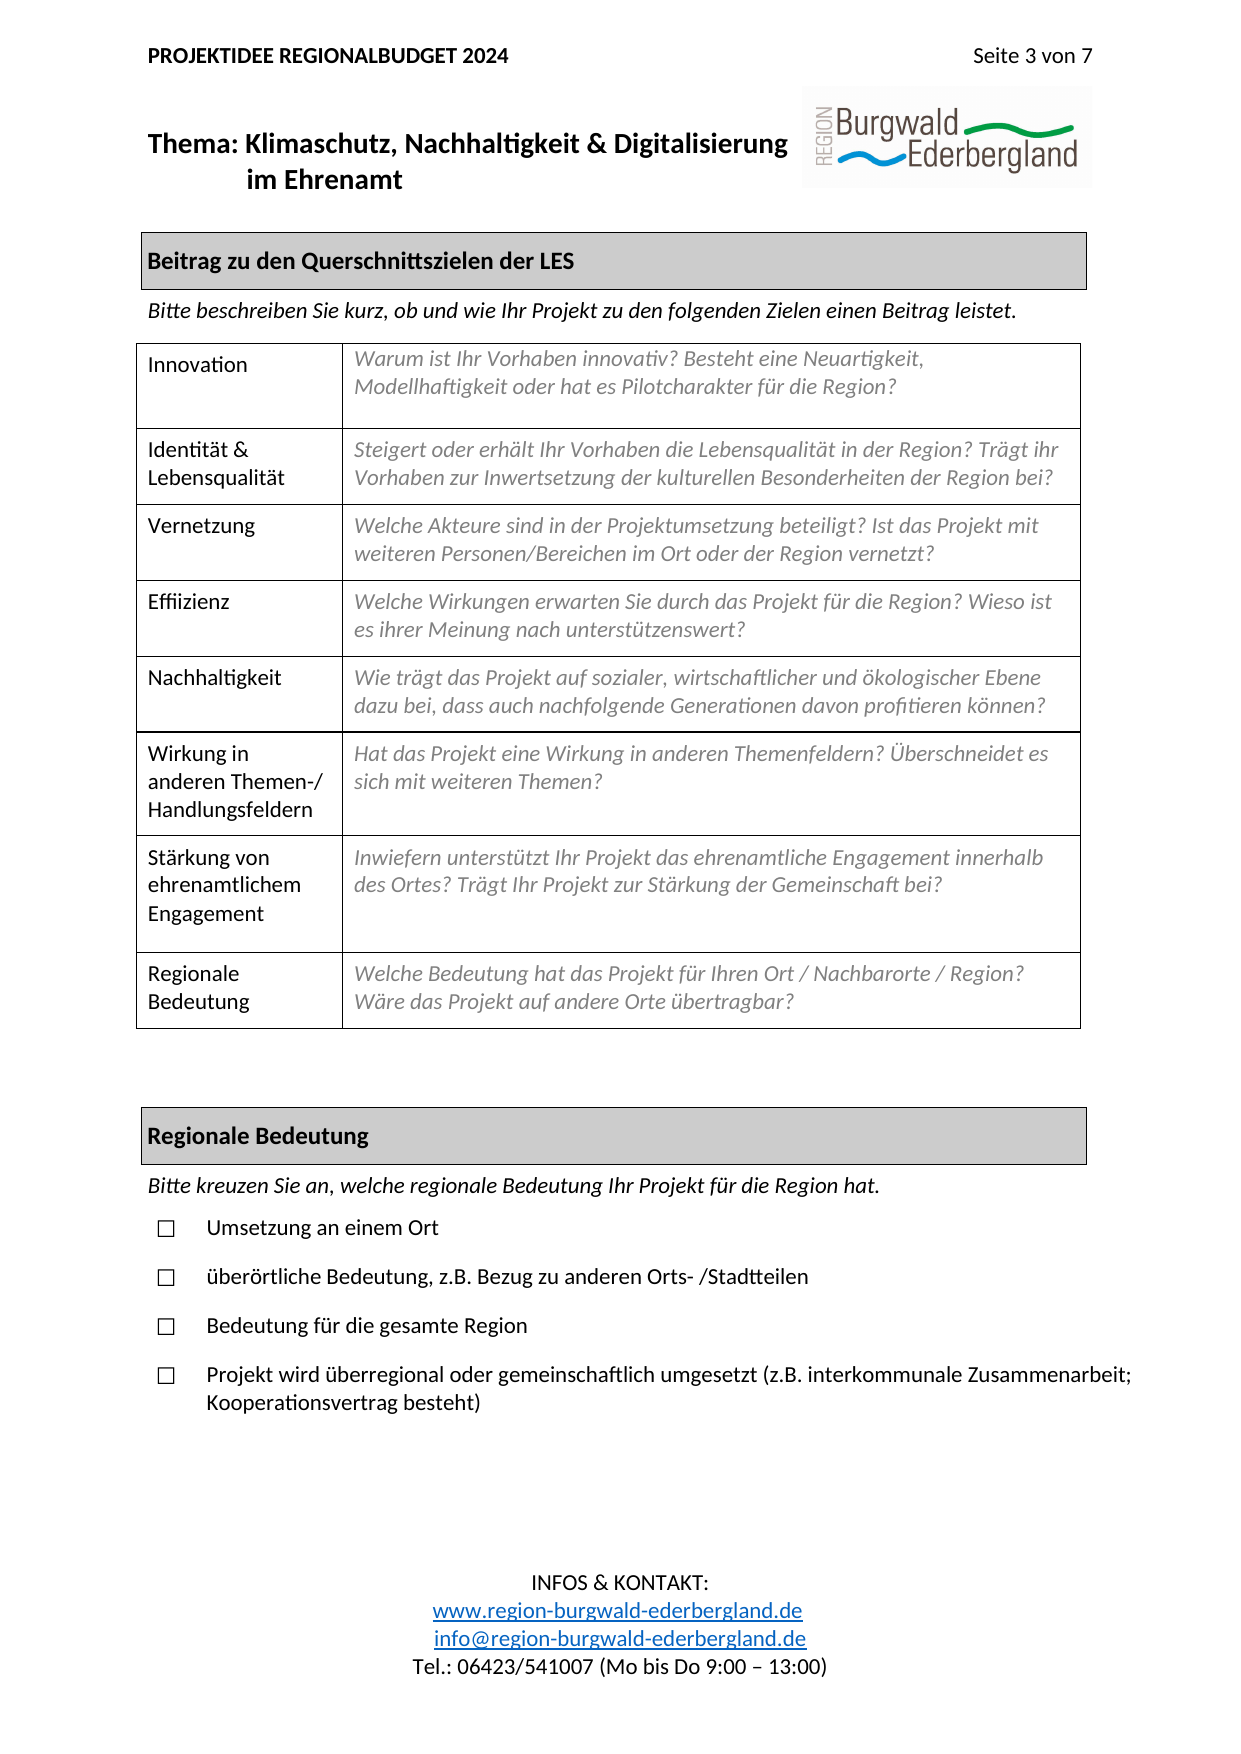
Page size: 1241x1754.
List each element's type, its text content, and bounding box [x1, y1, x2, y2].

table_cell [137, 836, 342, 952]
table_cell [195, 1354, 1159, 1429]
picture [801, 86, 1093, 188]
table_header [137, 344, 342, 428]
table_cell [343, 657, 1080, 731]
table_cell [343, 953, 1080, 1027]
table_cell [136, 1256, 195, 1305]
table_cell [195, 1305, 1159, 1354]
table_cell [136, 1354, 195, 1429]
table_cell [137, 581, 342, 656]
table_cell [343, 505, 1080, 580]
table_cell [137, 429, 342, 504]
table_cell [137, 505, 342, 580]
table_cell [136, 1305, 195, 1354]
table_cell [343, 581, 1080, 656]
table_cell [195, 1256, 1159, 1305]
table_header Regionale Bedeutung [142, 1108, 1086, 1164]
table_cell [137, 657, 342, 731]
table_cell [137, 733, 342, 835]
table_header [142, 233, 1086, 289]
table_header [136, 1208, 195, 1256]
table_cell [343, 836, 1080, 952]
table_cell [343, 733, 1080, 835]
table_cell [137, 953, 342, 1027]
table_cell [343, 429, 1080, 504]
text Bitte kreuzen Sie an, welche regionale Bedeutung Ihr Projekt für die Region hat. [148, 1171, 1093, 1199]
table_header [195, 1208, 1159, 1256]
text Bitte beschreiben Sie kurz, ob und wie Ihr Projekt zu den folgenden Zielen einen Beitrag leistet. [148, 296, 1093, 324]
table_header [343, 344, 1080, 428]
